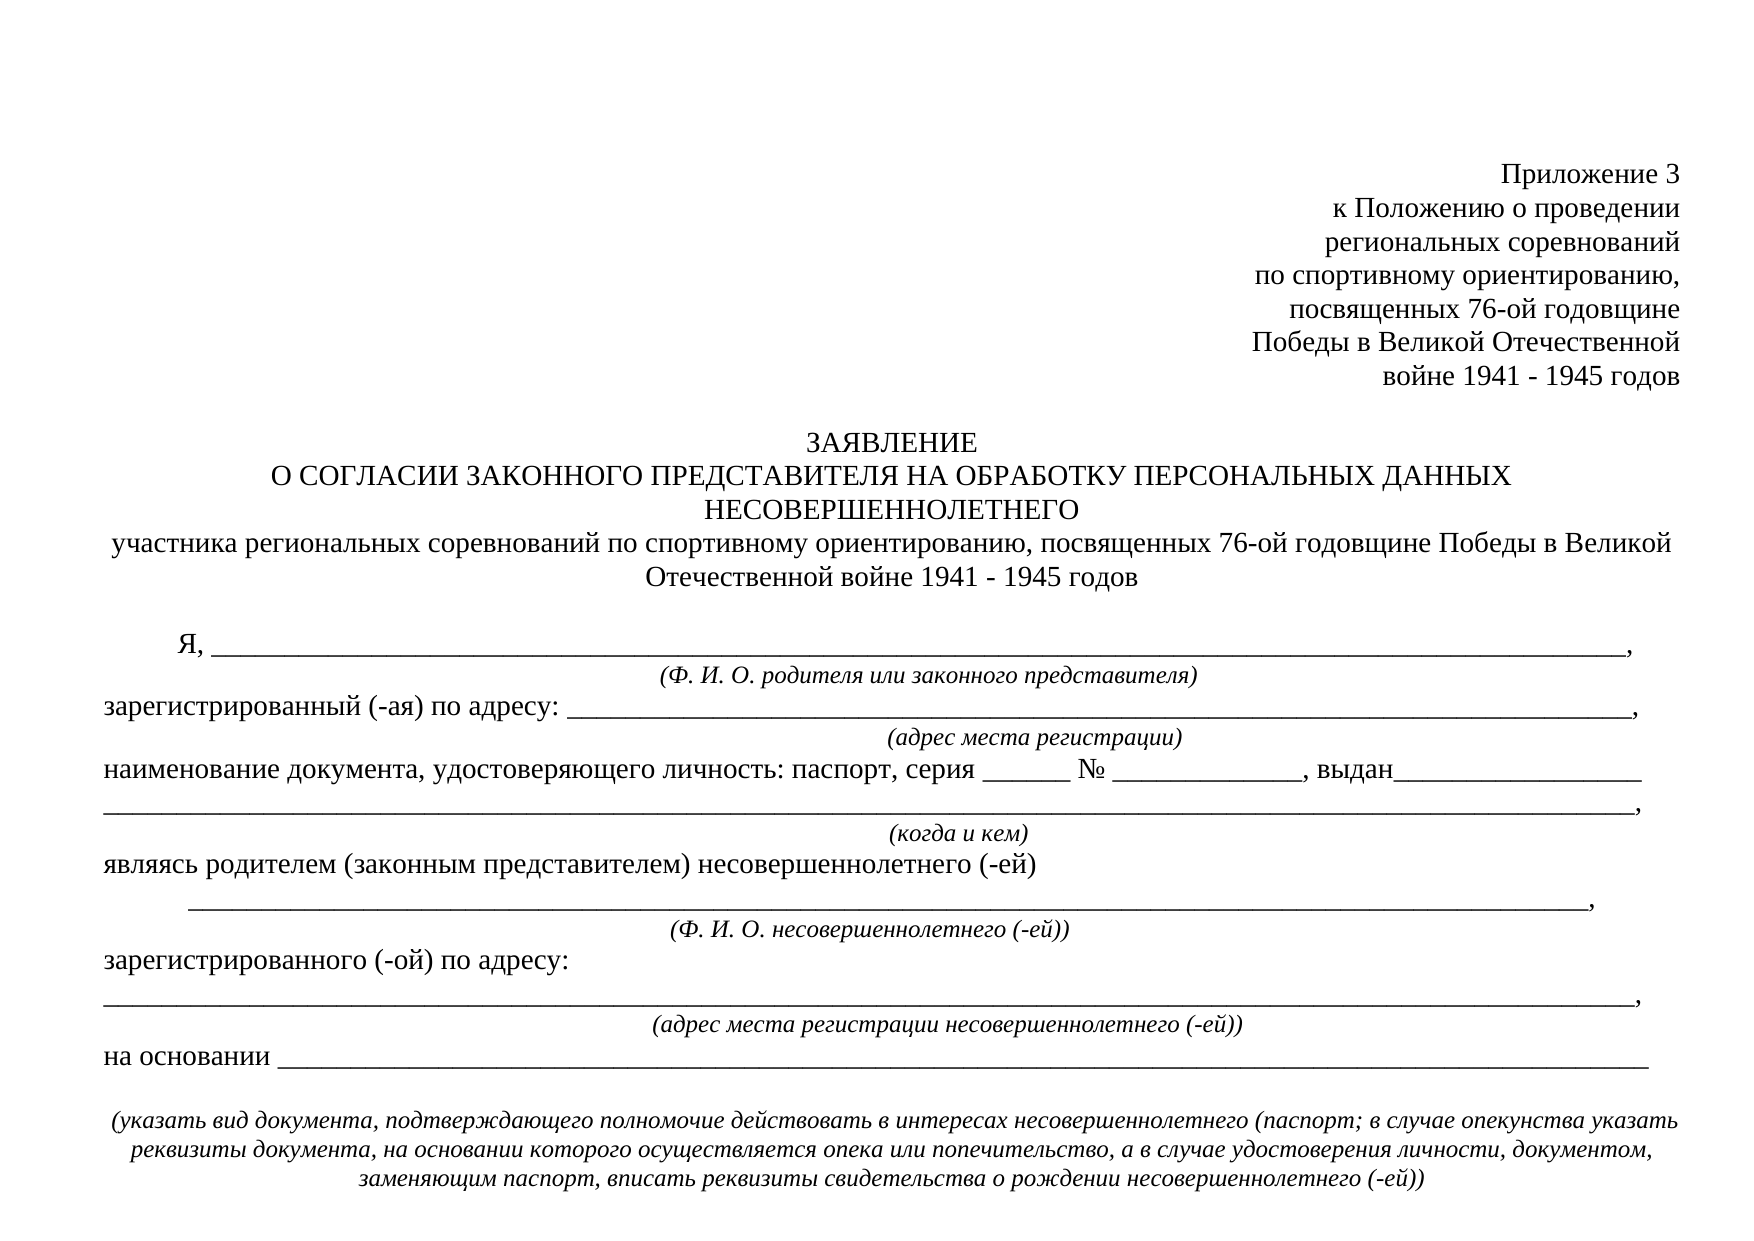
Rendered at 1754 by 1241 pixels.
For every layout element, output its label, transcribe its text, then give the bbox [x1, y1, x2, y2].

text (адрес места регистрации несовершеннолетнего (-ей)) [103, 1009, 1680, 1038]
text О СОГЛАСИИ ЗАКОННОГО ПРЕДСТАВИТЕЛЯ НА ОБРАБОТКУ ПЕРСОНАЛЬНЫХ ДАННЫХ НЕСОВЕРШЕННОЛЕТНЕГО [103, 458, 1680, 526]
text на основании ______________________________________________________________________________________________ [103, 1038, 1680, 1072]
text Победы в Великой Отечественной [103, 324, 1680, 358]
text (указать вид документа, подтверждающего полномочие действовать в интересах несовершеннолетнего (паспорт; в случае опекунства указать реквизиты документа, на основании которого осуществляется опека или попечительство, а в случае удостоверения личности, документом, заменяющим паспорт, вписать реквизиты свидетельства о рождении несовершеннолетнего (-ей)) [103, 1105, 1680, 1192]
text войне 1941 - 1945 годов [103, 358, 1680, 391]
text Приложение 3 [1240, 157, 1680, 190]
text ЗАЯВЛЕНИЕ [103, 425, 1680, 458]
text зарегистрированного (-ой) по адресу: _________________________________________________________________________________________________________, [103, 942, 1680, 1009]
text зарегистрированный (-ая) по адресу: _________________________________________________________________________, [103, 688, 1680, 722]
text Я, _________________________________________________________________________________________________, [103, 626, 1680, 660]
text _________________________________________________________________________________________________________, [103, 784, 1680, 818]
text региональных соревнований [103, 224, 1680, 257]
text (Ф. И. О. несовершеннолетнего (-ей)) [59, 914, 1680, 942]
text посвященных 76-ой годовщине [103, 291, 1680, 324]
text являясь родителем (законным представителем) несовершеннолетнего (-ей) [103, 847, 1680, 880]
text (Ф. И. О. родителя или законного представителя) [103, 660, 1680, 688]
text к Положению о проведении [1240, 190, 1680, 224]
text наименование документа, удостоверяющего личность: паспорт, серия ______ № _____________, выдан_________________ [103, 751, 1680, 784]
text (когда и кем) [310, 818, 1680, 847]
text ________________________________________________________________________________________________, [103, 880, 1680, 914]
text по спортивному ориентированию, [103, 257, 1680, 291]
text (адрес места регистрации) [103, 722, 1680, 751]
text участника региональных соревнований по спортивному ориентированию, посвященных 76-ой годовщине Победы в Великой Отечественной войне 1941 - 1945 годов [103, 526, 1680, 593]
